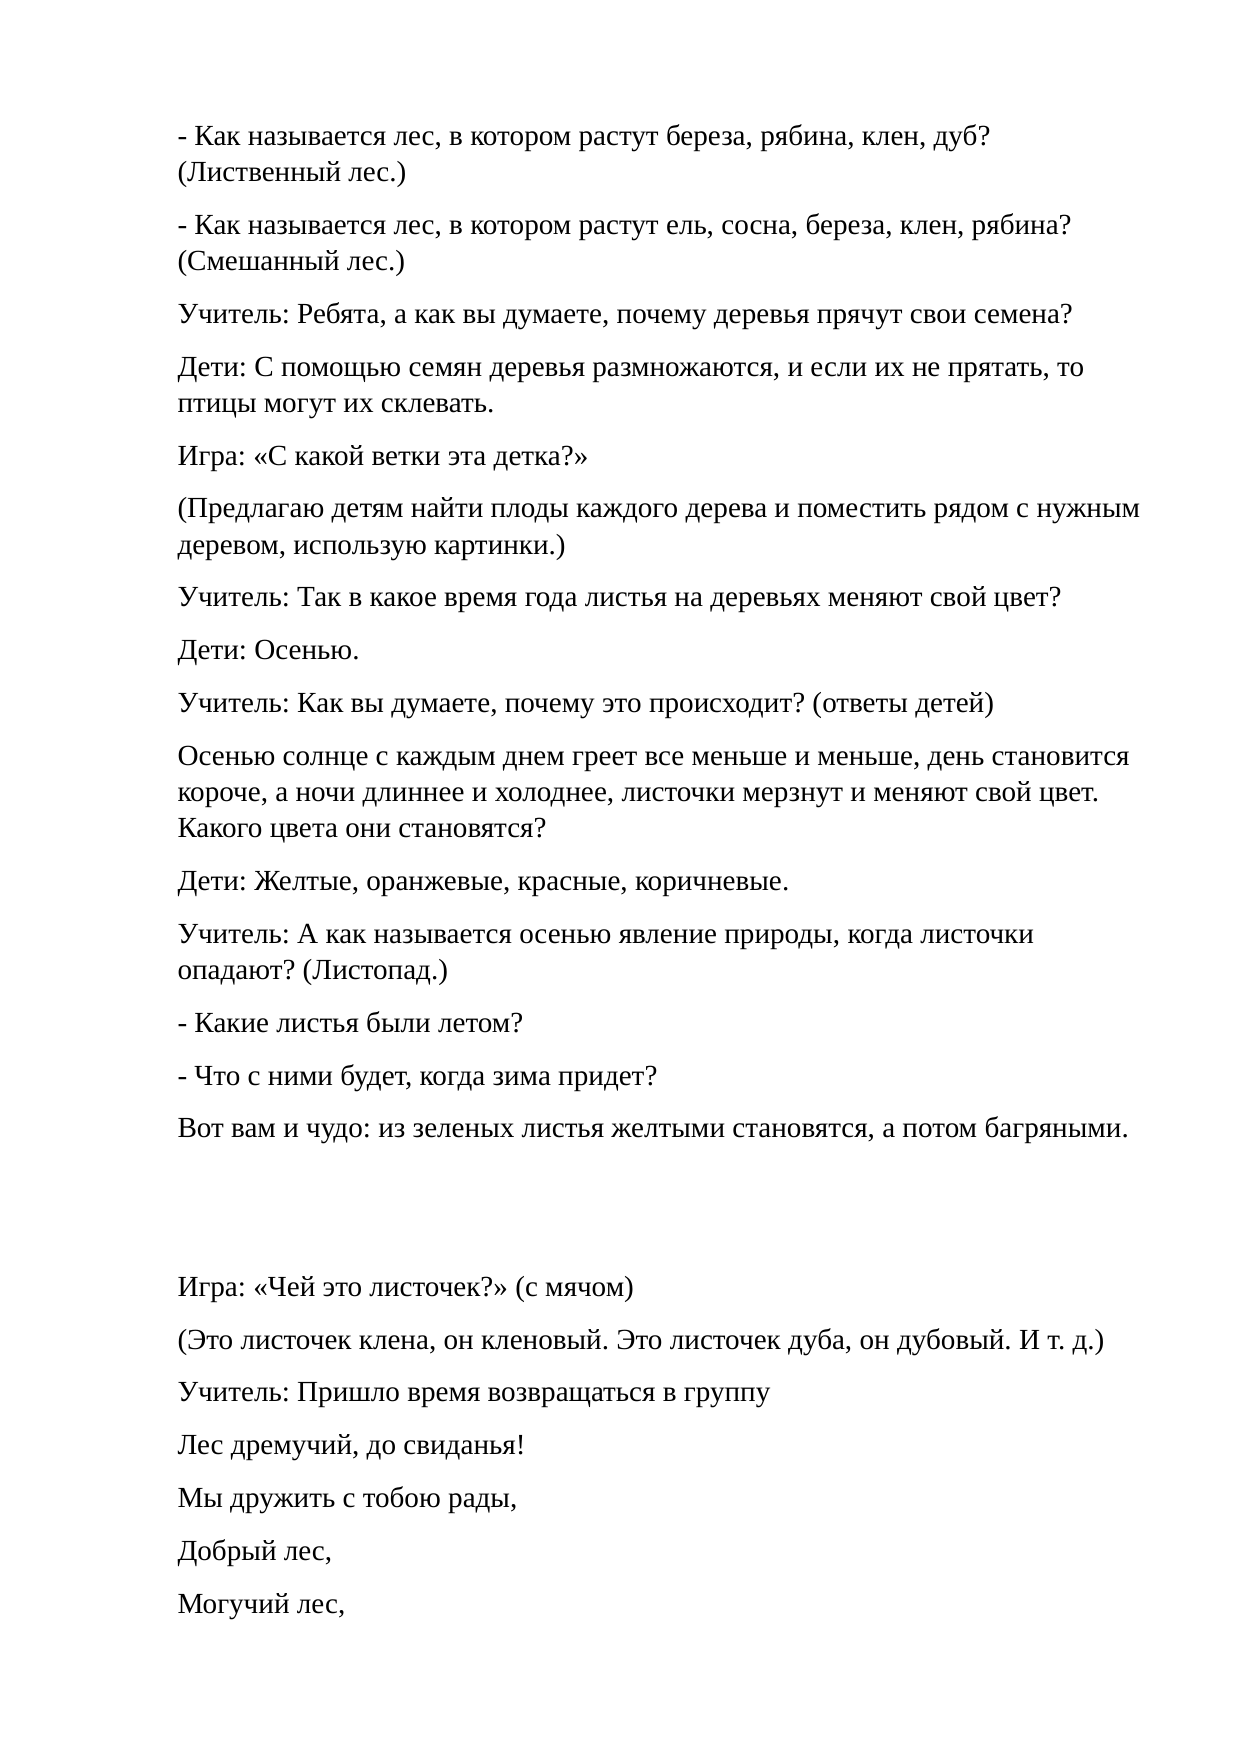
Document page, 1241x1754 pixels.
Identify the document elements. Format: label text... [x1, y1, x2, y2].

text (Это листочек клена, он кленовый. Это листочек дуба, он дубовый. И т. д.) [177, 1322, 1152, 1355]
text Учитель: Так в какое время года листья на деревьях меняют свой цвет? [177, 579, 1152, 613]
text Учитель: Пришло время возвращаться в группу [177, 1374, 1152, 1408]
text - Как называется лес, в котором растут ель, сосна, береза, клен, рябина? (Смешанный лес.) [177, 207, 1152, 277]
text Осенью солнце с каждым днем греет все меньше и меньше, день становится короче, а ночи длиннее и холоднее, листочки мерзнут и меняют свой цвет. Какого цвета они становятся? [177, 738, 1152, 844]
text Учитель: Как вы думаете, почему это происходит? (ответы детей) [177, 685, 1152, 719]
text Учитель: Ребята, а как вы думаете, почему деревья прячут свои семена? [177, 296, 1152, 329]
text Вот вам и чудо: из зеленых листья желтыми становятся, а потом багряными. [177, 1111, 1152, 1144]
text Лес дремучий, до свиданья! [177, 1427, 1152, 1461]
text Добрый лес, [177, 1533, 1152, 1567]
text Дети: С помощью семян деревья размножаются, и если их не прятать, то птицы могут их склевать. [177, 349, 1152, 418]
text Мы дружить с тобою рады, [177, 1480, 1152, 1514]
text Учитель: А как называется осенью явление природы, когда листочки опадают? (Листопад.) [177, 916, 1152, 986]
text - Как называется лес, в котором растут береза, рябина, клен, дуб? (Лиственный лес.) [177, 118, 1152, 188]
text Дети: Осенью. [177, 632, 1152, 666]
text Могучий лес, [177, 1586, 1152, 1619]
text Дети: Желтые, оранжевые, красные, коричневые. [177, 863, 1152, 897]
text - Что с ними будет, когда зима придет? [177, 1058, 1152, 1091]
text (Предлагаю детям найти плоды каждого дерева и поместить рядом с нужным деревом, использую картинки.) [177, 491, 1152, 560]
text Игра: «С какой ветки эта детка?» [177, 438, 1152, 471]
text - Какие листья были летом? [177, 1005, 1152, 1038]
text Игра: «Чей это листочек?» (с мячом) [177, 1269, 1152, 1302]
